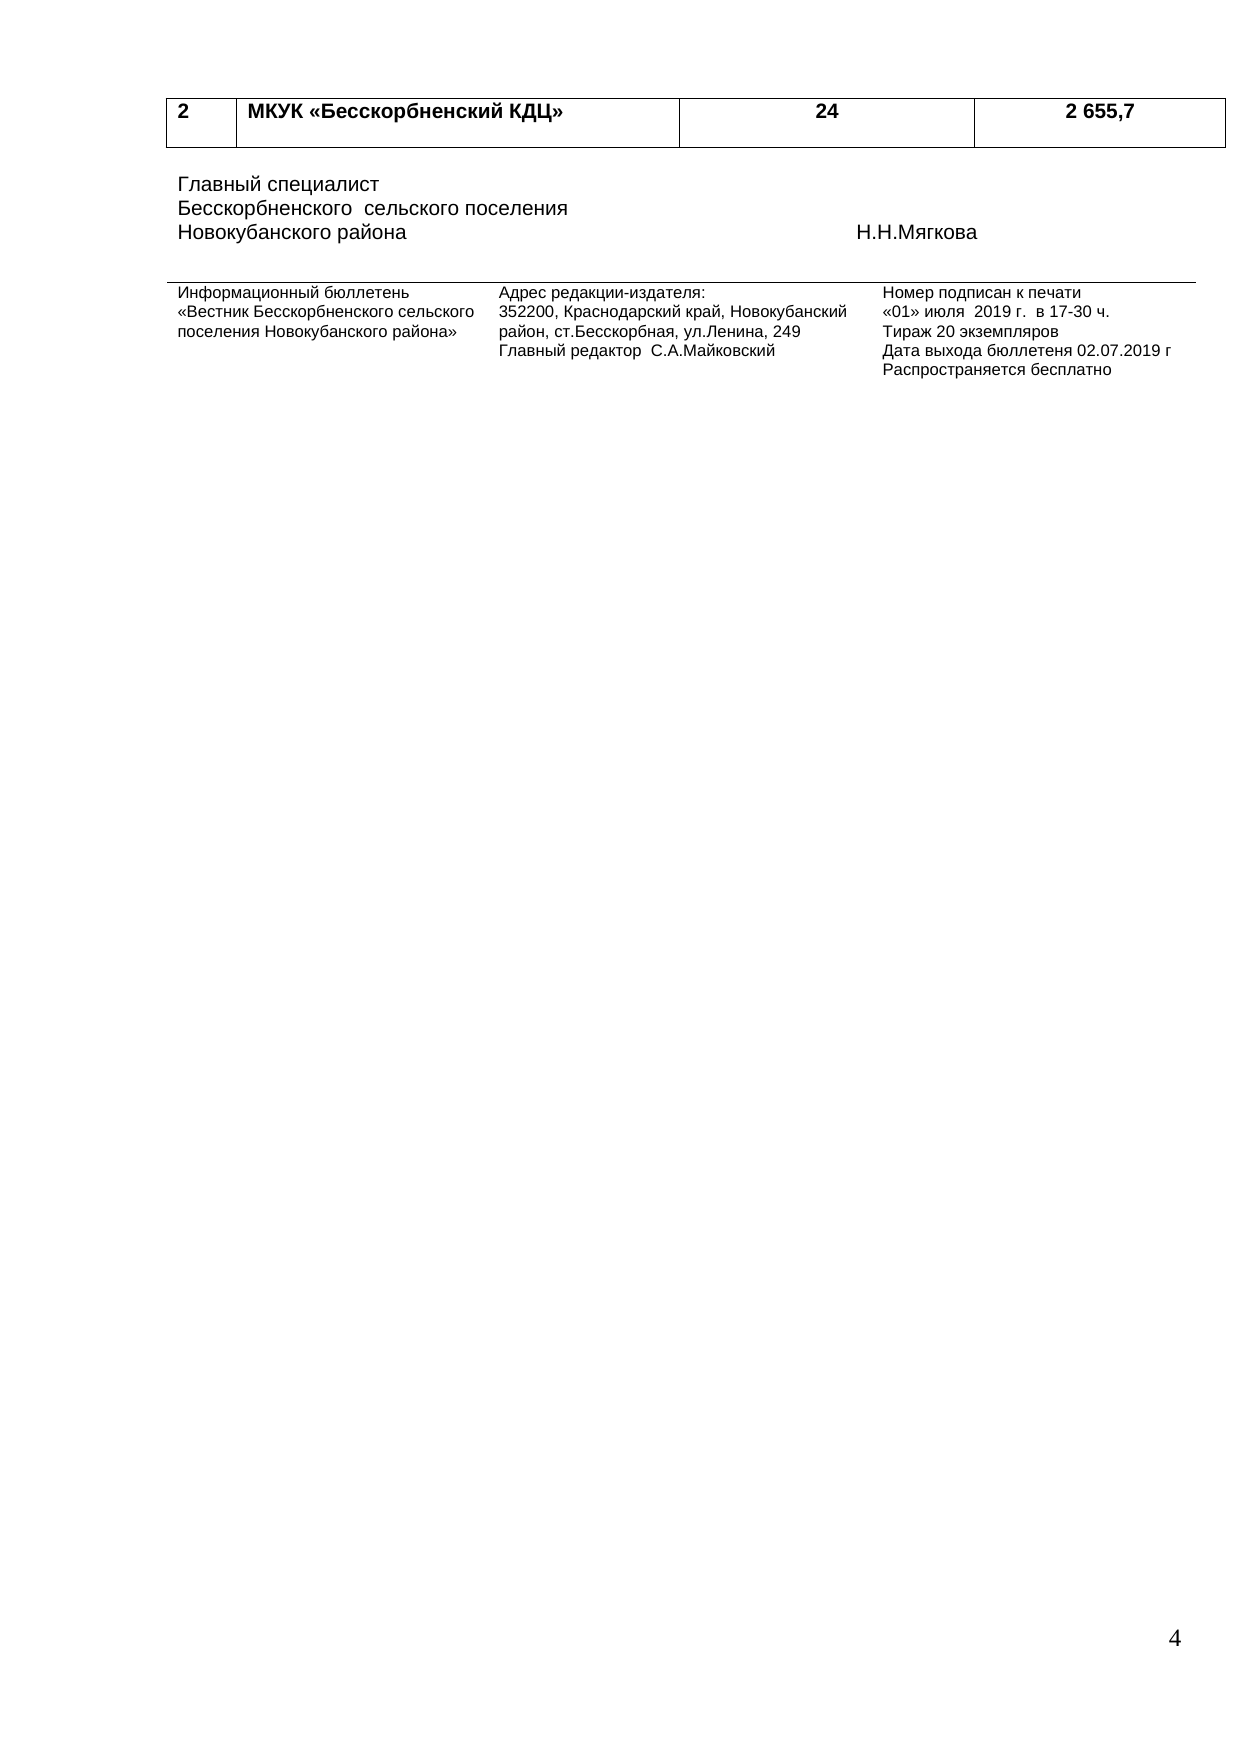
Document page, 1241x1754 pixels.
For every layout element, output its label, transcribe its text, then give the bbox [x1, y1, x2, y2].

table_cell 2 655,7 [975, 99, 1225, 147]
table_header Адрес редакции-издателя: 352200, Краснодарский край, Новокубанский район, ст.Бесскорбная, ул.Ленина, 249 Главный редактор С.А.Майковский [488, 283, 871, 379]
table_header Информационный бюллетень «Вестник Бесскорбненского сельского поселения Новокубанского района» [167, 283, 487, 379]
text Главный специалист [177, 172, 1181, 196]
table_cell 2 [167, 99, 236, 147]
table_cell 24 [680, 99, 974, 147]
table_header Номер подписан к печати «01» июля 2019 г. в 17-30 ч. Тираж 20 экземпляров Дата выхода бюллетеня 02.07.2019 г Распространяется бесплатно [872, 283, 1196, 379]
table_cell МКУК «Бесскорбненский КДЦ» [237, 99, 679, 147]
text Новокубанского района Н.Н.Мягкова [177, 220, 1181, 244]
text Бесскорбненского сельского поселения [177, 196, 1181, 220]
